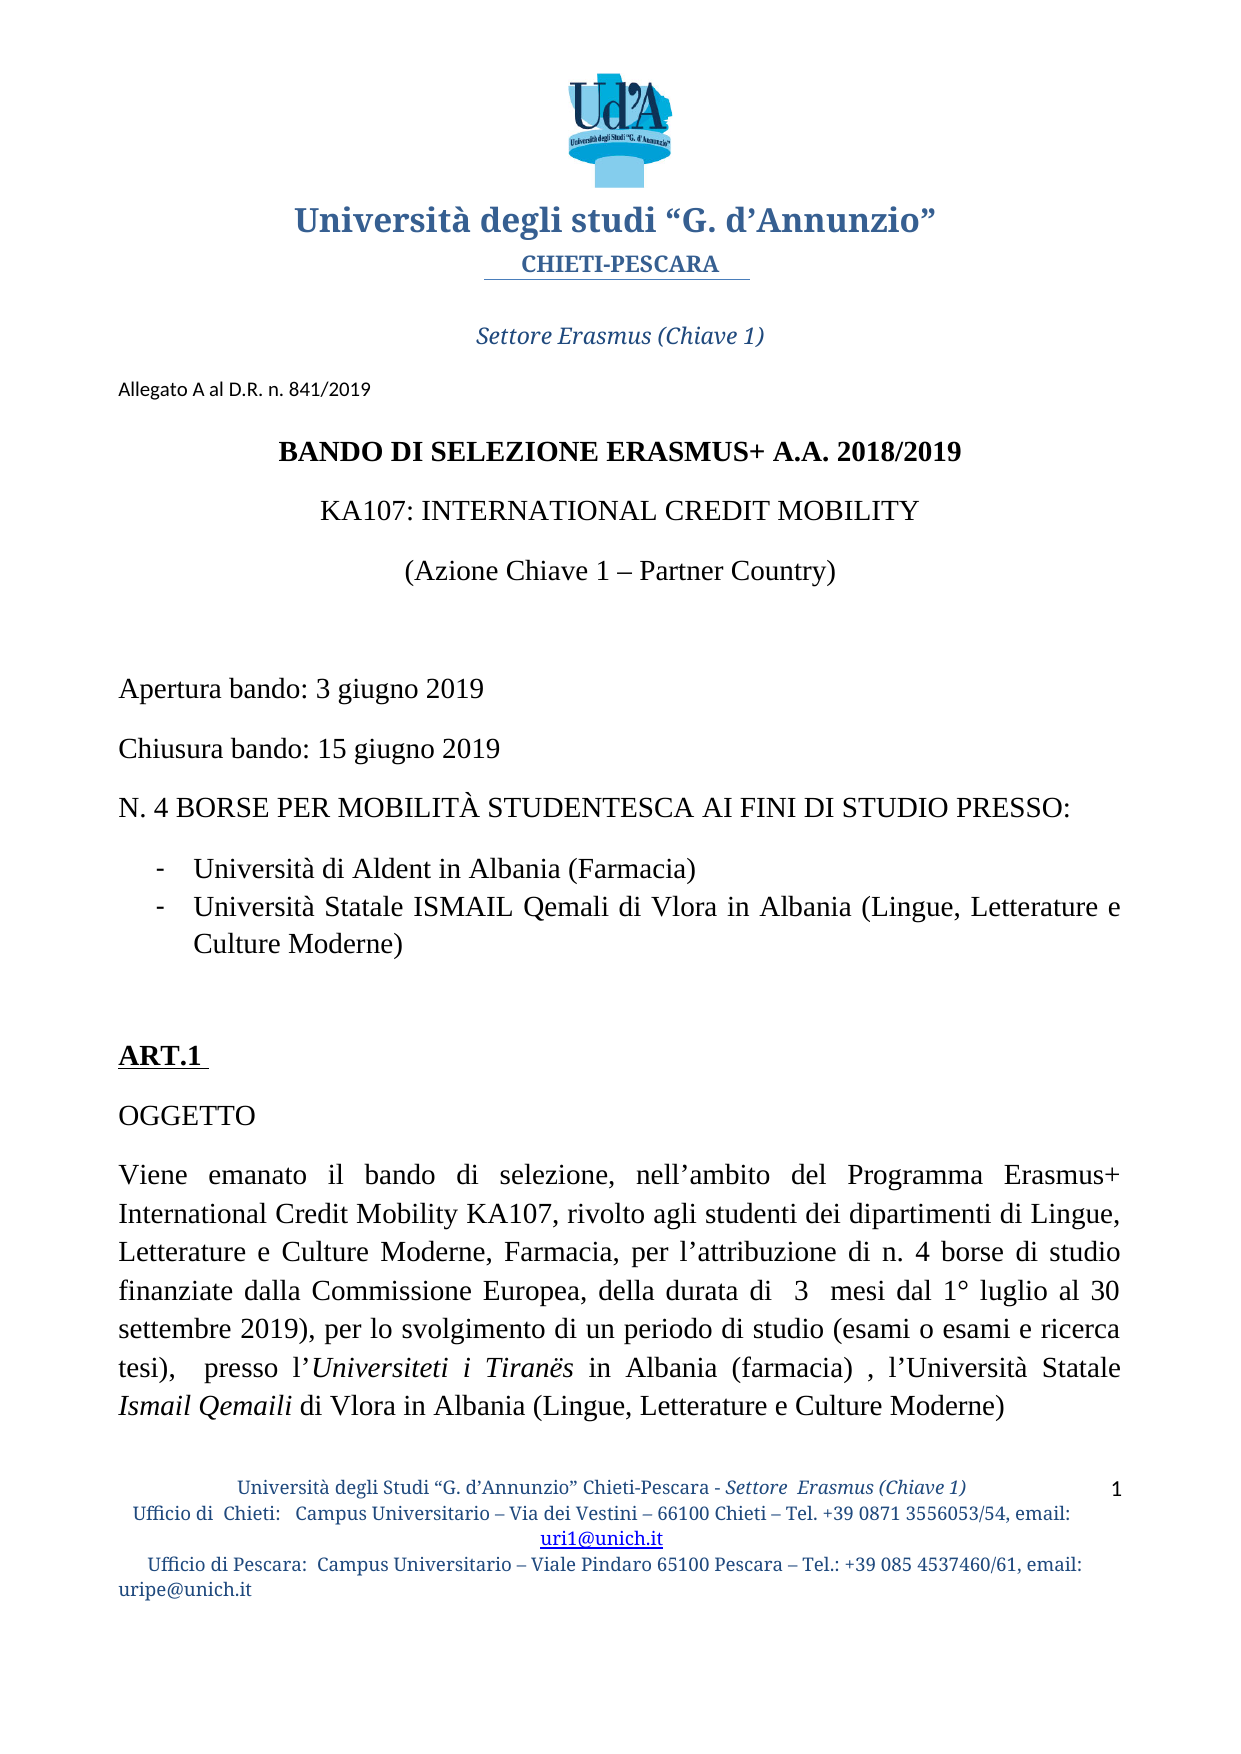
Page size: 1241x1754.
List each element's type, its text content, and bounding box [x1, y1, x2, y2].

text (Azione Chiave 1 – Partner Country) [118, 553, 1122, 586]
text Allegato A al D.R. n. 841/2019 [118, 376, 1122, 401]
picture [568, 73, 673, 188]
list Università Statale ISMAIL Qemali di Vlora in Albania (Lingue, Letterature e Culture Moderne) [156, 888, 1122, 960]
text OGGETTO [118, 1098, 1122, 1131]
text BANDO DI SELEZIONE ERASMUS+ A.A. 2018/2019 [118, 434, 1122, 468]
text ART.1 [118, 1038, 1122, 1072]
text N. 4 BORSE PER MOBILITÀ STUDENTESCA AI FINI DI STUDIO PRESSO: [118, 790, 1122, 824]
text Viene emanato il bando di selezione, nell’ambito del Programma Erasmus+ International Credit Mobility KA107, rivolto agli studenti dei dipartimenti di Lingue, Letterature e Culture Moderne, Farmacia, per l’attribuzione di n. 4 borse di studio finanziate dalla Commissione Europea, della durata di 3 mesi dal 1° luglio al 30 settembre 2019), per lo svolgimento di un periodo di studio (esami o esami e ricerca tesi), presso l’Universiteti i Tiranës in Albania (farmacia) , l’Università Statale Ismail Qemaili di Vlora in Albania (Lingue, Letterature e Culture Moderne) [118, 1157, 1122, 1422]
list Università di Aldent in Albania (Farmacia) [156, 850, 1122, 885]
text KA107: INTERNATIONAL CREDIT MOBILITY [118, 493, 1122, 527]
text Apertura bando: 3 giugno 2019 [118, 672, 1122, 705]
text Chiusura bando: 15 giugno 2019 [118, 731, 1122, 764]
